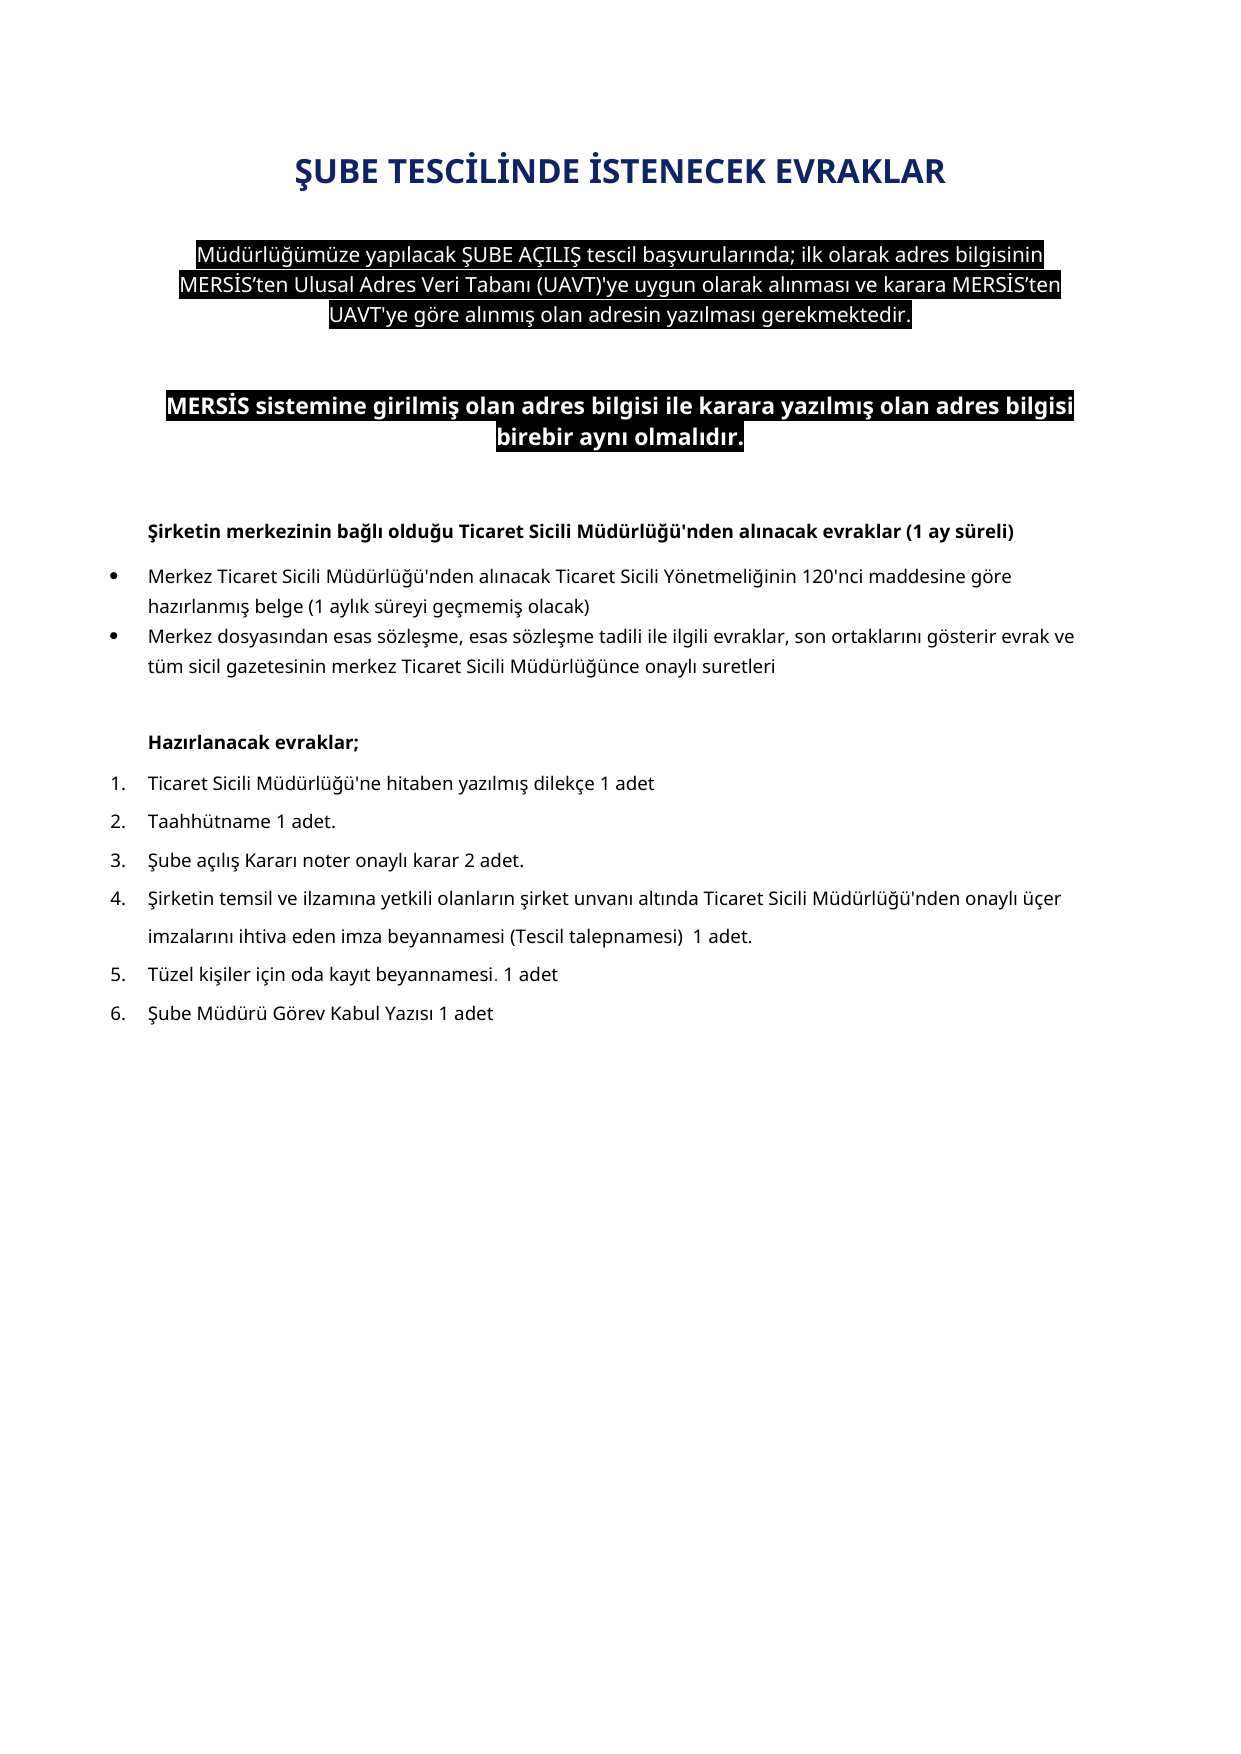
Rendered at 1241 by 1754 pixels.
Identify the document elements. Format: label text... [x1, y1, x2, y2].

list Merkez Ticaret Sicili Müdürlüğü'nden alınacak Ticaret Sicili Yönetmeliğinin 120'nci maddesine göre hazırlanmış belge (1 aylık süreyi geçmemiş olacak) [110, 559, 1093, 619]
list Tüzel kişiler için oda kayıt beyannamesi. 1 adet [110, 962, 1093, 987]
list Ticaret Sicili Müdürlüğü'ne hitaben yazılmış dilekçe 1 adet [110, 771, 1093, 796]
list Şube Müdürü Görev Kabul Yazısı 1 adet [110, 1000, 1093, 1025]
text Hazırlanacak evraklar; [148, 725, 1093, 755]
list Şube açılış Kararı noter onaylı karar 2 adet. [110, 847, 1093, 872]
text MERSİS sistemine girilmiş olan adres bilgisi ile karara yazılmış olan adres bilgisi birebir aynı olmalıdır. [744, 390, 1093, 452]
list Taahhütname 1 adet. [110, 809, 1093, 834]
list Merkez dosyasından esas sözleşme, esas sözleşme tadili ile ilgili evraklar, son ortaklarını gösterir evrak ve tüm sicil gazetesinin merkez Ticaret Sicili Müdürlüğünce onaylı suretleri [110, 619, 1093, 679]
list Şirketin temsil ve ilzamına yetkili olanların şirket unvanı altında Ticaret Sicili Müdürlüğü'nden onaylı üçer imzalarını ihtiva eden imza beyannamesi (Tescil talepnamesi) 1 adet. [110, 885, 1093, 949]
text Müdürlüğümüze yapılacak ŞUBE AÇILIŞ tescil başvurularında; ilk olarak adres bilgisinin MERSİS’ten Ulusal Adres Veri Tabanı (UAVT)'ye uygun olarak alınması ve karara MERSİS’ten UAVT'ye göre alınmış olan adresin yazılması gerekmektedir. [148, 239, 1093, 329]
text MERSİS sistemine girilmiş olan adres bilgisi ile karara yazılmış olan adres bilgisi birebir aynı olmalıdır. [148, 390, 496, 452]
text Şirketin merkezinin bağlı olduğu Ticaret Sicili Müdürlüğü'nden alınacak evraklar (1 ay süreli) [148, 514, 1093, 544]
text ŞUBE TESCİLİNDE İSTENECEK EVRAKLAR [148, 148, 1093, 193]
